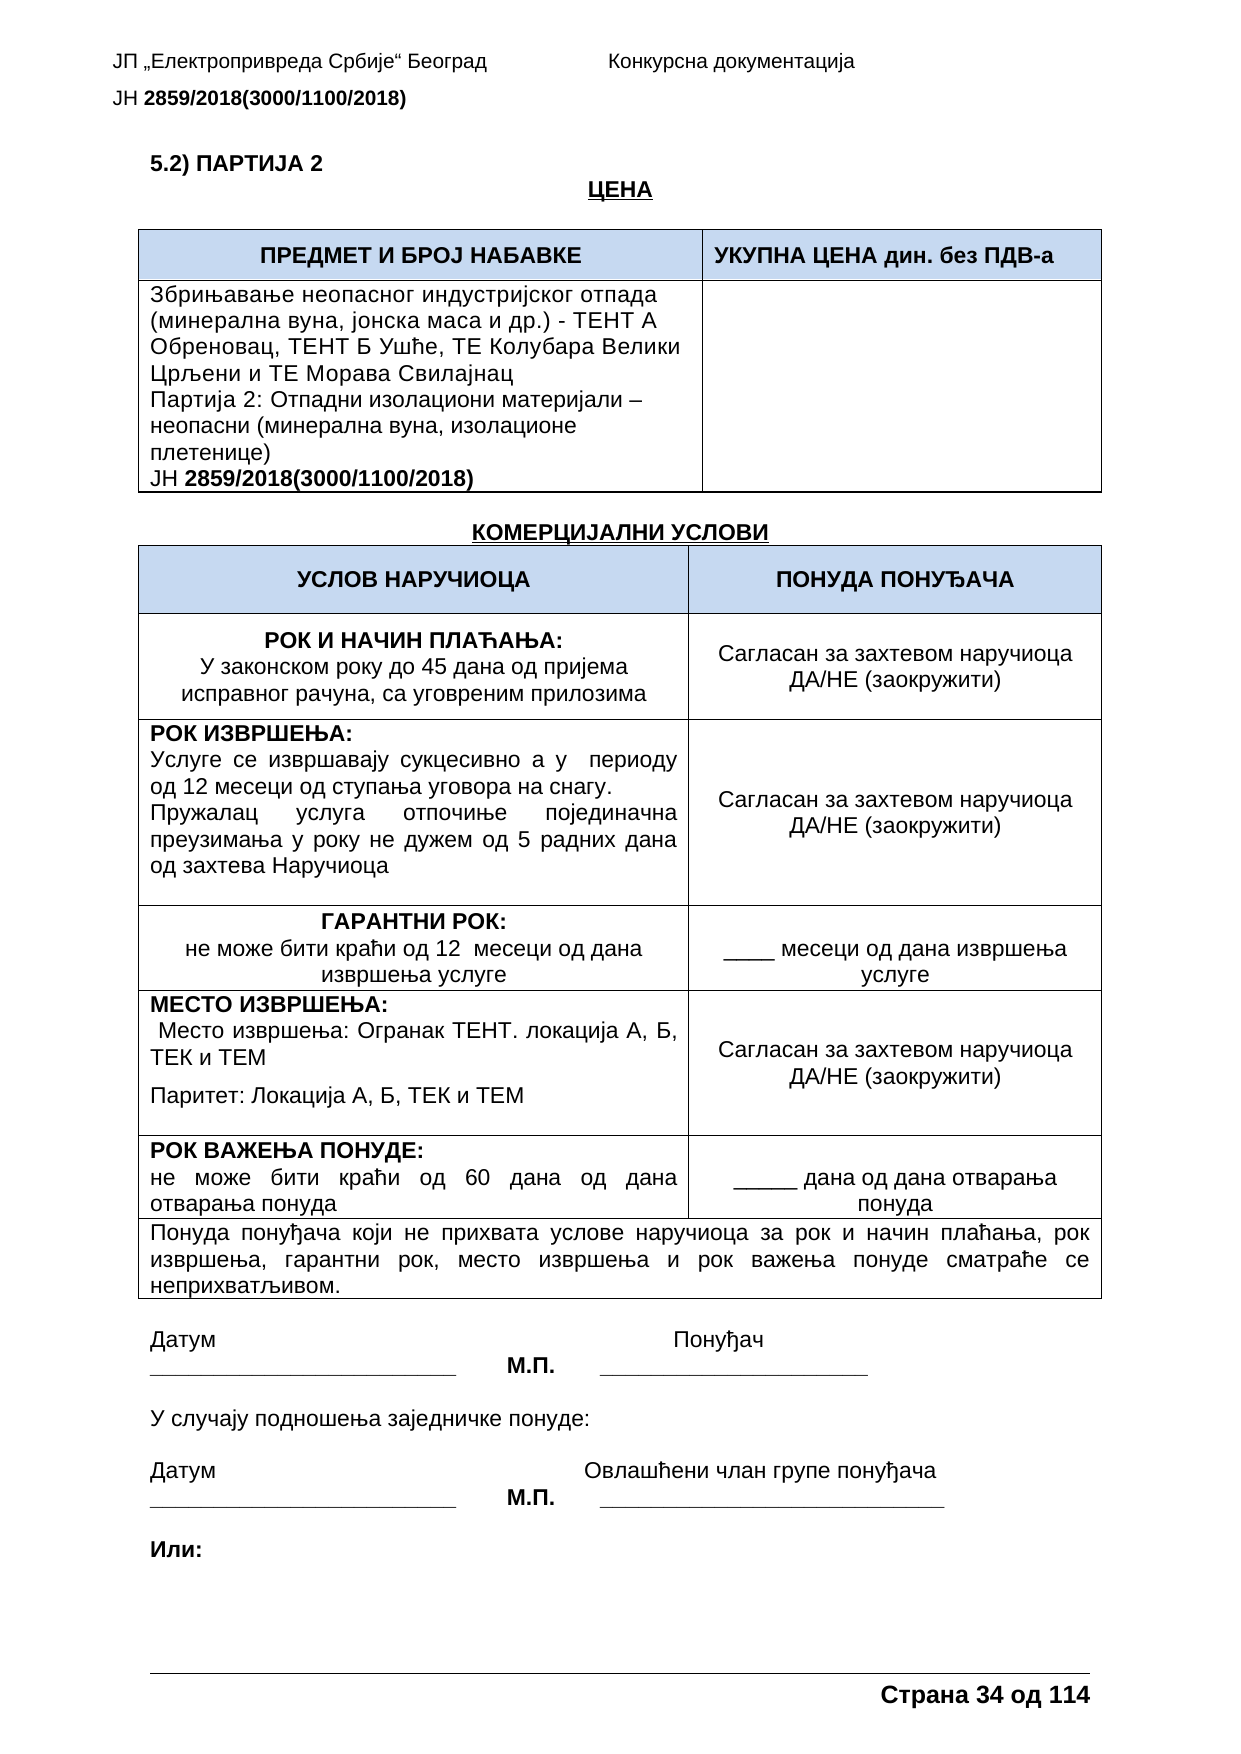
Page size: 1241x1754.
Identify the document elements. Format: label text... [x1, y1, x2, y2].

table_header ПОНУДА ПОНУЂАЧА [689, 546, 1101, 613]
table_header УСЛОВ НАРУЧИОЦА [139, 546, 688, 613]
table_cell Понуда понуђача који не прихвата услове наручиоца за рок и начин плаћања, рок извршења, гарантни рок, место извршења и рок важења понуде сматраће се неприхватљивом. [139, 1219, 1101, 1298]
table_cell РОК ИЗВРШЕЊА: Услуге се извршавају сукцесивно а у периоду од 12 месеци од ступања уговора на снагу. Пружалац услуга отпочиње појединачна преузимања у року не дужем од 5 радних дана од захтева Наручиоца [139, 720, 688, 904]
text Датум Понуђач [150, 1326, 1090, 1352]
table_cell РОК И НАЧИН ПЛАЋАЊА: У законском року до 45 дана од пријема исправног рачуна, са уговреним прилозима [139, 614, 688, 719]
text Или: [150, 1536, 1090, 1563]
table_cell Сагласан за захтевом наручиоца ДА/НЕ (заокружити) [689, 614, 1101, 719]
text ________________________ М.П. _____________________ [150, 1352, 1090, 1378]
table_cell РОК ВАЖЕЊА ПОНУДЕ: не може бити краћи од 60 дана од дана отварања понуда [139, 1136, 688, 1218]
text 5.2) ПАРТИЈА 2 [150, 150, 1090, 176]
table_cell Збрињавање неопасног индустријског отпада (минерална вуна, јонска маса и др.) - ТЕНТ А Обреновац, ТЕНТ Б Ушће, ТЕ Колубара Велики Црљени и ТЕ Морава Свилајнац Партија 2: Отпадни изолациони материјали – неопасни (минерална вуна, изолационе плетенице) ЈН 2859/2018(3000/1100/2018) [139, 281, 702, 491]
text КОМЕРЦИЈАЛНИ УСЛОВИ [150, 519, 1090, 545]
table_cell _____ дана од дана отварања понуда [689, 1136, 1101, 1218]
table_cell МЕСТО ИЗВРШЕЊА: Место извршења: Огранак ТЕНТ. локација А, Б, ТЕК и ТЕМ Паритет: Локација А, Б, ТЕК и ТЕМ [139, 991, 688, 1135]
table_cell ГАРАНТНИ РОК: не може бити краћи од 12 месеци од дана извршења услуге [139, 906, 688, 990]
table_header ПРЕДМЕТ И БРОЈ НАБАВКЕ [139, 230, 702, 279]
table_header УКУПНА ЦЕНА дин. без ПДВ-а [703, 230, 1101, 279]
table_cell Сагласан за захтевом наручиоца ДА/НЕ (заокружити) [689, 991, 1101, 1135]
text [150, 1484, 1090, 1510]
text ЦЕНА [150, 176, 1090, 203]
table_cell ____ месеци од дана извршења услуге [689, 906, 1101, 990]
text У случају подношења заједничке понуде: [150, 1405, 1090, 1431]
table_cell [703, 281, 1101, 491]
table_cell Сагласан за захтевом наручиоца ДА/НЕ (заокружити) [689, 720, 1101, 904]
text Датум Овлашћени члан групе понуђача [150, 1457, 1090, 1484]
